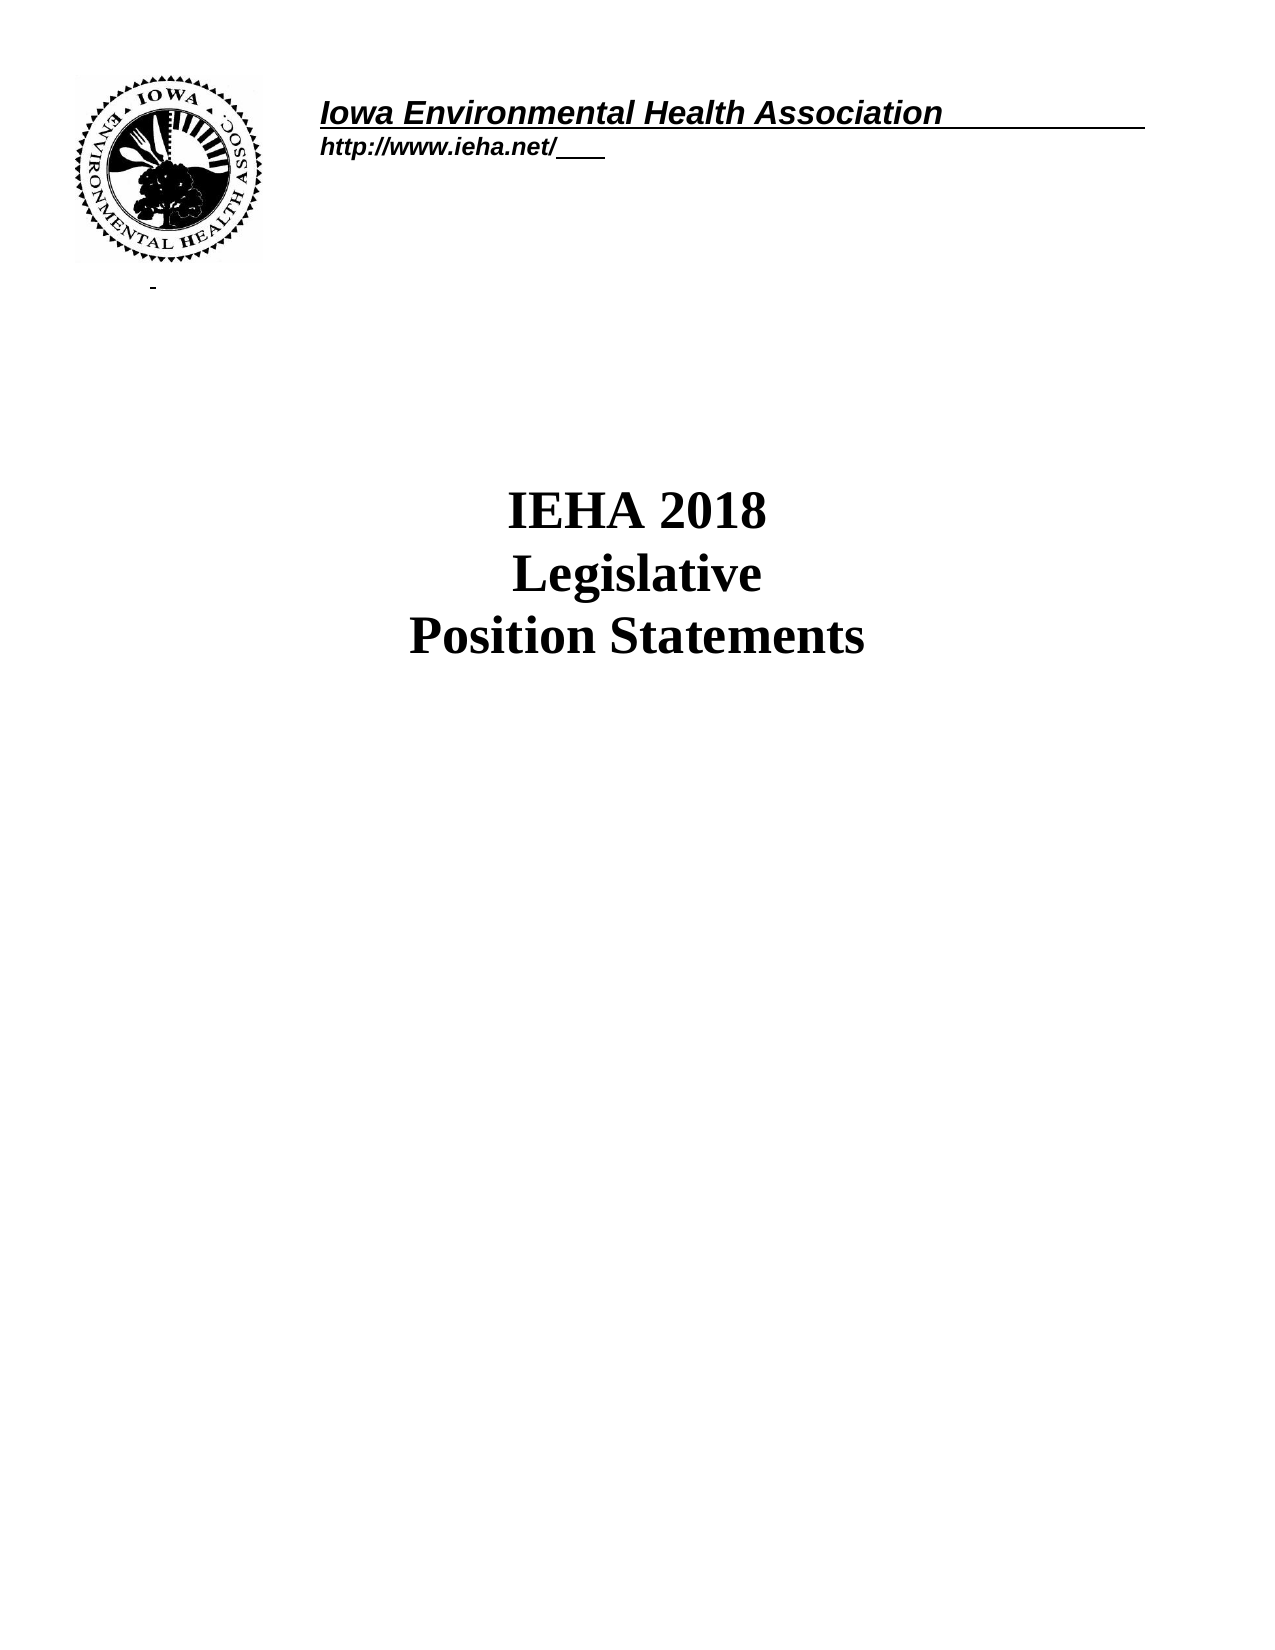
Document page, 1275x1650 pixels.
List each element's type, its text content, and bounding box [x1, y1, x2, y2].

text Legislative [75, 540, 1200, 603]
text Position Statements [75, 603, 1200, 665]
text IEHA 2018 [75, 478, 1200, 540]
picture [75, 75, 263, 263]
